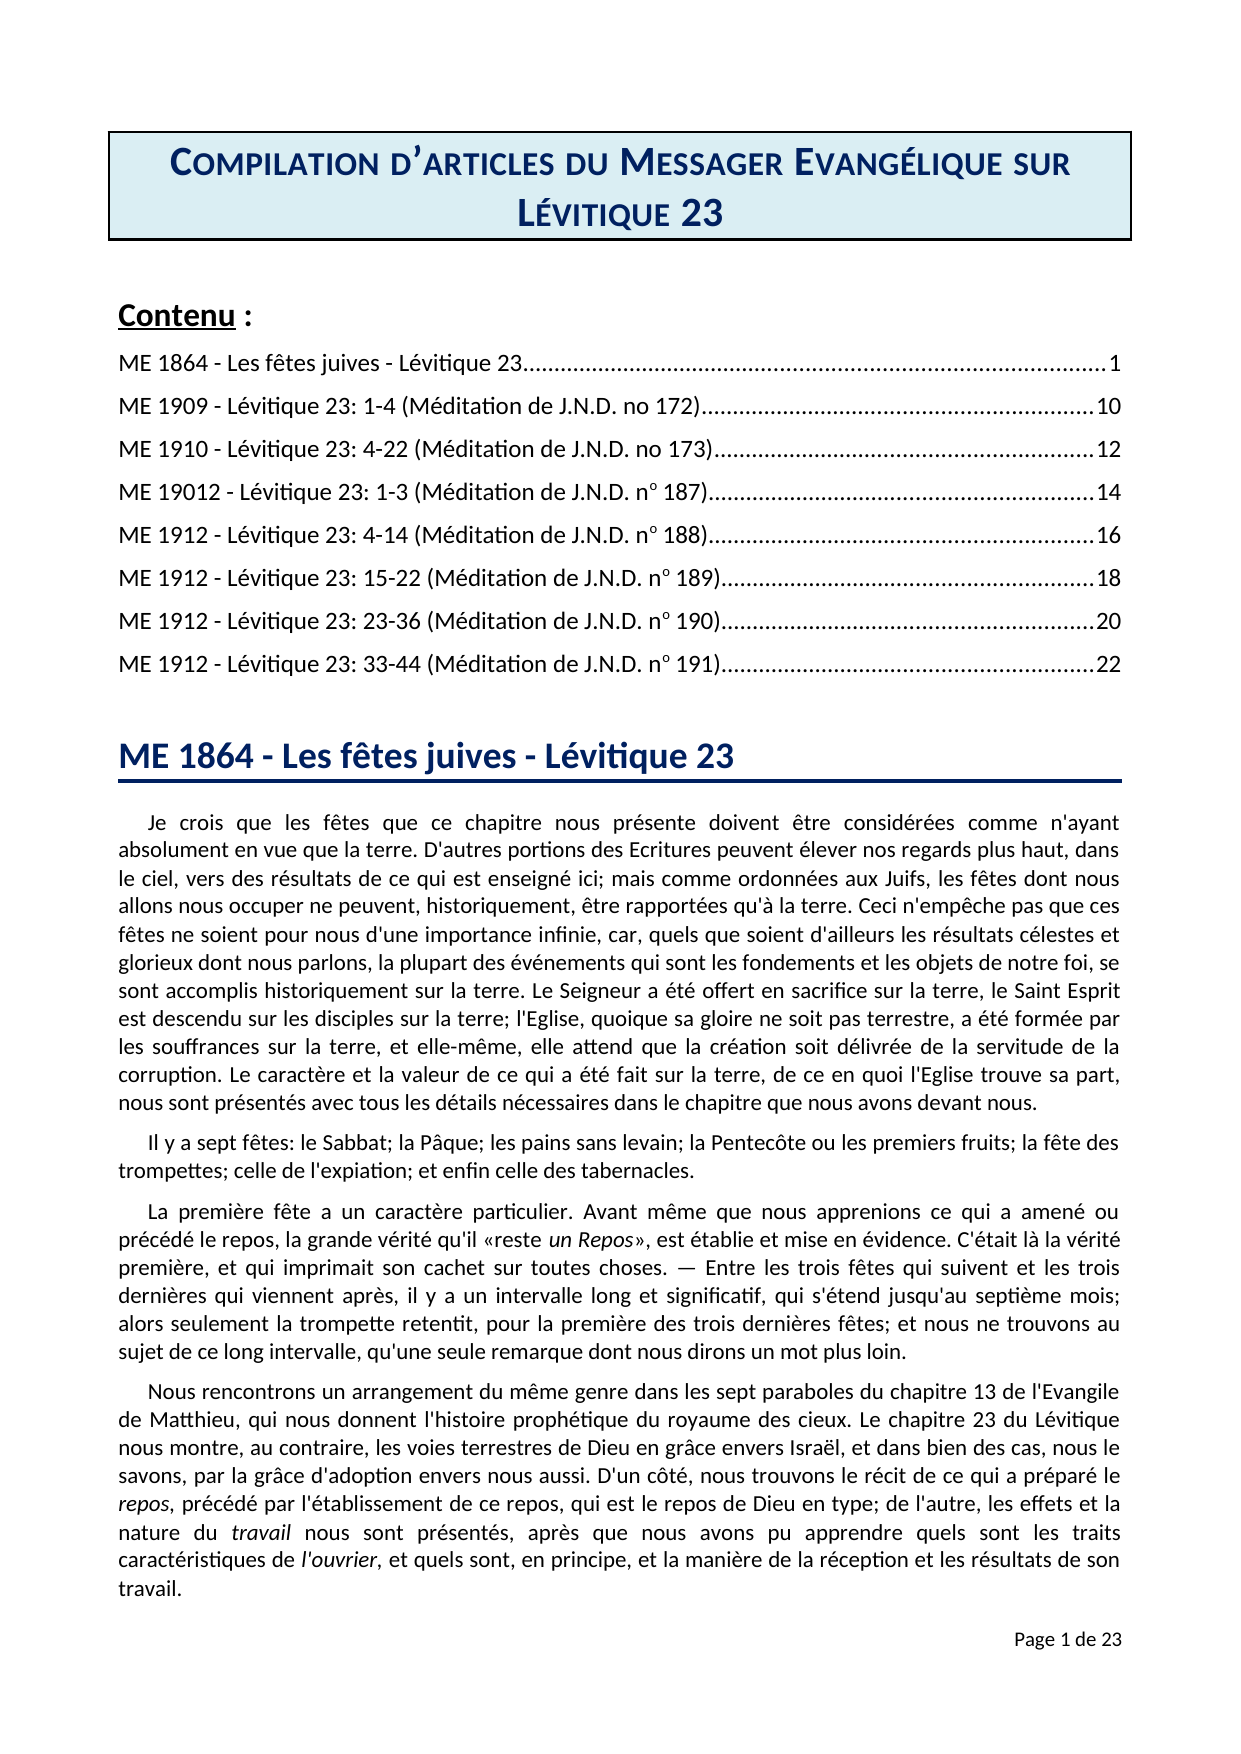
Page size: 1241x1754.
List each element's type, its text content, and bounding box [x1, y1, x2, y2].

text ME 1912 - Lévitique 23: 15-22 (Méditation de J.N.D. no 189) 18 [118, 562, 1122, 592]
text Il y a sept fêtes: le Sabbat; la Pâque; les pains sans levain; la Pentecôte ou les premiers fruits; la fête des trompettes; celle de l'expiation; et enfin celle des tabernacles. [118, 1128, 1122, 1184]
text La première fête a un caractère particulier. Avant même que nous apprenions ce qui a amené ou précédé le repos, la grande vérité qu'il «reste un Repos», est établie et mise en évidence. C'était là la vérité première, et qui imprimait son cachet sur toutes choses. — Entre les trois fêtes qui suivent et les trois dernières qui viennent après, il y a un intervalle long et significatif, qui s'étend jusqu'au septième mois; alors seulement la trompette retentit, pour la première des trois dernières fêtes; et nous ne trouvons au sujet de ce long intervalle, qu'une seule remarque dont nous dirons un mot plus loin. [118, 1197, 1122, 1365]
text Je crois que les fêtes que ce chapitre nous présente doivent être considérées comme n'ayant absolument en vue que la terre. D'autres portions des Ecritures peuvent élever nos regards plus haut, dans le ciel, vers des résultats de ce qui est enseigné ici; mais comme ordonnées aux Juifs, les fêtes dont nous allons nous occuper ne peuvent, historiquement, être rapportées qu'à la terre. Ceci n'empêche pas que ces fêtes ne soient pour nous d'une importance infinie, car, quels que soient d'ailleurs les résultats célestes et glorieux dont nous parlons, la plupart des événements qui sont les fondements et les objets de notre foi, se sont accomplis historiquement sur la terre. Le Seigneur a été offert en sacrifice sur la terre, le Saint Esprit est descendu sur les disciples sur la terre; l'Eglise, quoique sa gloire ne soit pas terrestre, a été formée par les souffrances sur la terre, et elle-même, elle attend que la création soit délivrée de la servitude de la corruption. Le caractère et la valeur de ce qui a été fait sur la terre, de ce en quoi l'Eglise trouve sa part, nous sont présentés avec tous les détails nécessaires dans le chapitre que nous avons devant nous. [118, 808, 1122, 1116]
text Compilation d’articles du Messager Evangélique sur Lévitique 23 [110, 133, 1130, 238]
text ME 1910 - Lévitique 23: 4-22 (Méditation de J.N.D. no 173) 12 [118, 433, 1122, 463]
text ME 1912 - Lévitique 23: 4-14 (Méditation de J.N.D. no 188) 16 [118, 519, 1122, 549]
text ME 1909 - Lévitique 23: 1-4 (Méditation de J.N.D. no 172) 10 [118, 390, 1122, 420]
text Nous rencontrons un arrangement du même genre dans les sept paraboles du chapitre 13 de l'Evangile de Matthieu, qui nous donnent l'histoire prophétique du royaume des cieux. Le chapitre 23 du Lévitique nous montre, au contraire, les voies terrestres de Dieu en grâce envers Israël, et dans bien des cas, nous le savons, par la grâce d'adoption envers nous aussi. D'un côté, nous trouvons le récit de ce qui a préparé le repos, précédé par l'établissement de ce repos, qui est le repos de Dieu en type; de l'autre, les effets et la nature du travail nous sont présentés, après que nous avons pu apprendre quels sont les traits caractéristiques de l'ouvrier, et quels sont, en principe, et la manière de la réception et les résultats de son travail. [118, 1377, 1122, 1602]
text ME 19012 - Lévitique 23: 1-3 (Méditation de J.N.D. no 187) 14 [118, 476, 1122, 506]
text ME 1864 - Les fêtes juives - Lévitique 23 1 [118, 347, 1122, 377]
text ME 1912 - Lévitique 23: 23-36 (Méditation de J.N.D. no 190) 20 [118, 605, 1122, 636]
subtitle ME 1864 - Les fêtes juives - Lévitique 23 [118, 732, 1122, 779]
text ME 1912 - Lévitique 23: 33-44 (Méditation de J.N.D. no 191) 22 [118, 648, 1122, 678]
text Contenu : [118, 294, 1122, 334]
